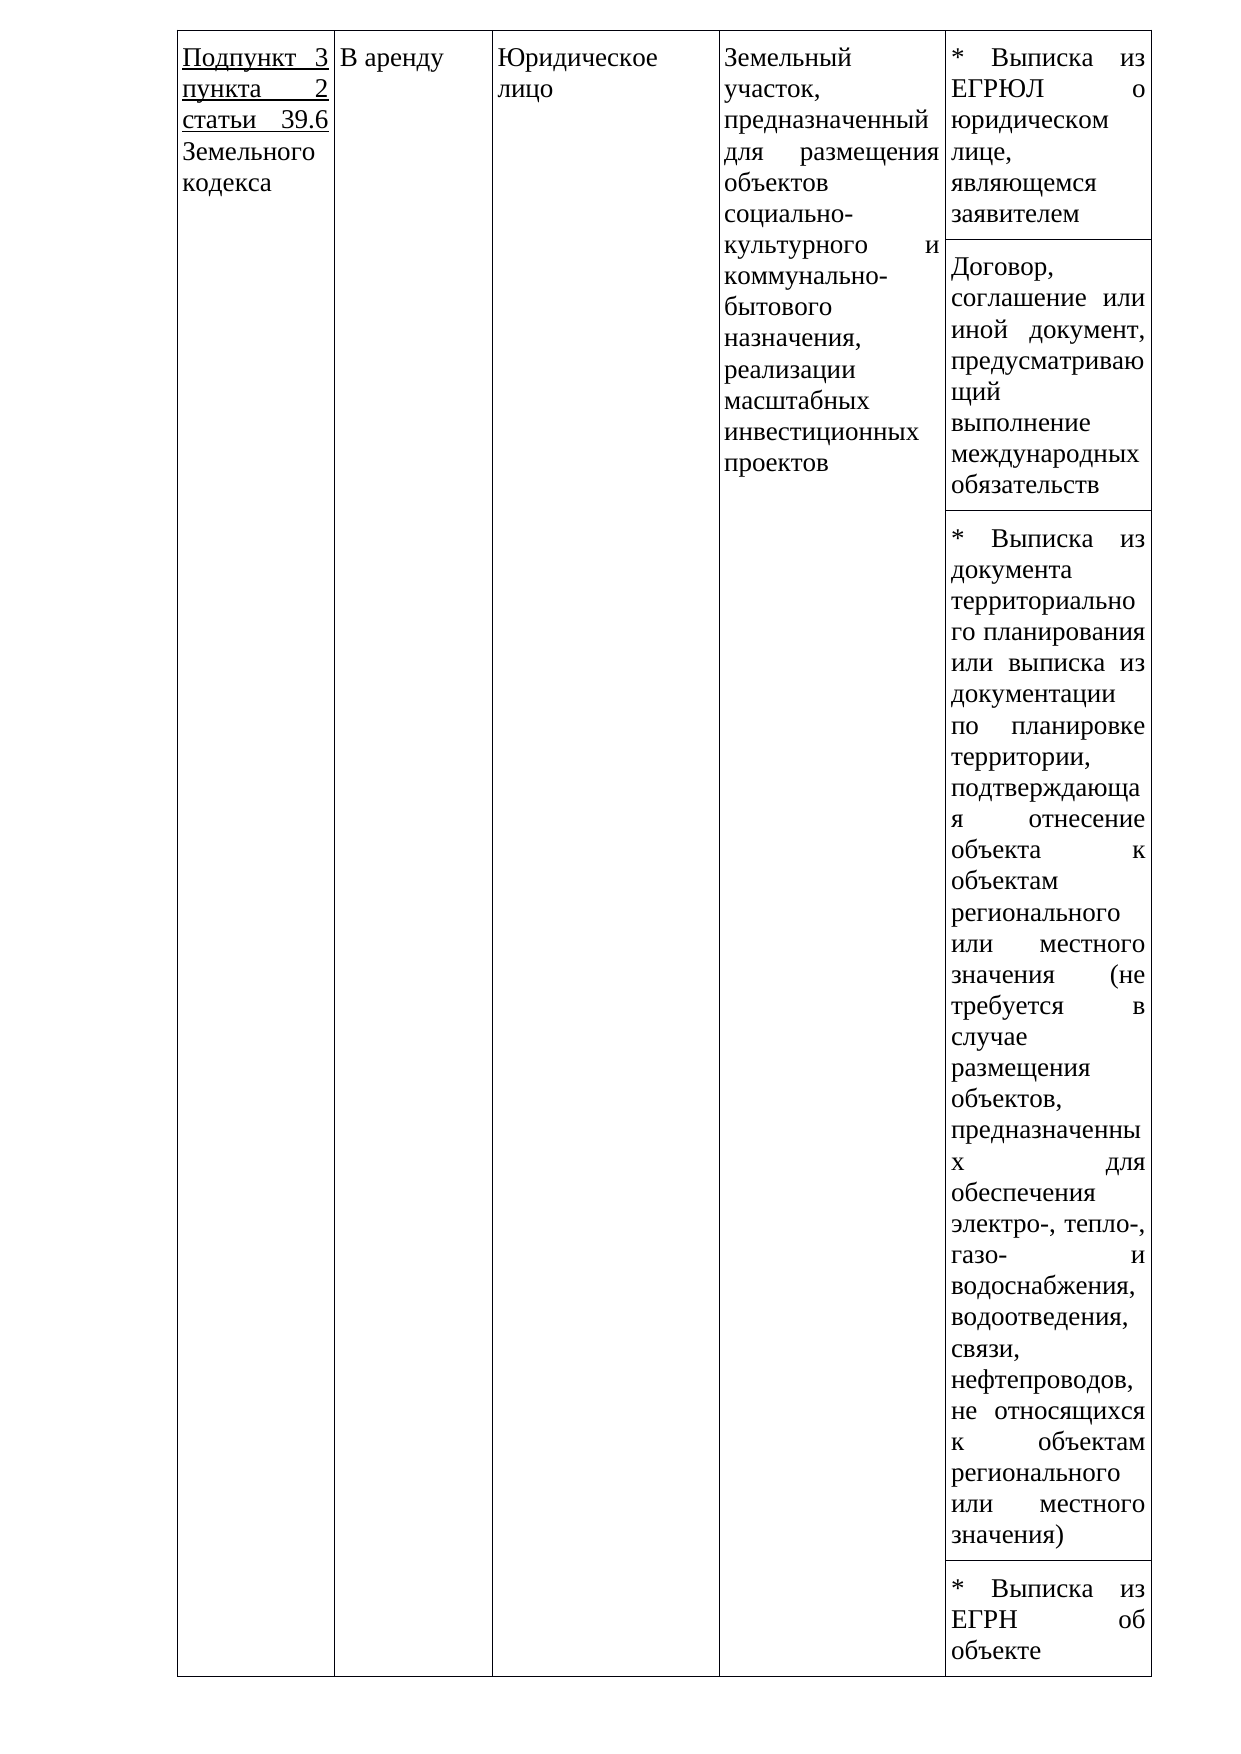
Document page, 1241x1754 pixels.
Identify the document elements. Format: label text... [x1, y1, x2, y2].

table_cell * Выписка из документа территориального планирования или выписка из документации по планировке территории, подтверждающая отнесение объекта к объектам регионального или местного значения (не требуется в случае размещения объектов, предназначенных для обеспечения электро-, тепло-, газо- и водоснабжения, водоотведения, связи, нефтепроводов, не относящихся к объектам регионального или местного значения) [946, 511, 1151, 1560]
table_cell В аренду [335, 31, 492, 1676]
table_cell Юридическое лицо [493, 31, 719, 1676]
table_cell Подпункт 3 пункта 2 статьи 39.6 Земельного кодекса [178, 31, 334, 1676]
table_cell Договор, соглашение или иной документ, предусматривающий выполнение международных обязательств [946, 240, 1151, 510]
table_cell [946, 1561, 1151, 1676]
table_cell * Выписка из ЕГРЮЛ о юридическом лице, являющемся заявителем [946, 31, 1151, 239]
table_cell Земельный участок, предназначенный для размещения объектов социально-культурного и коммунально-бытового назначения, реализации масштабных инвестиционных проектов [720, 31, 945, 1676]
